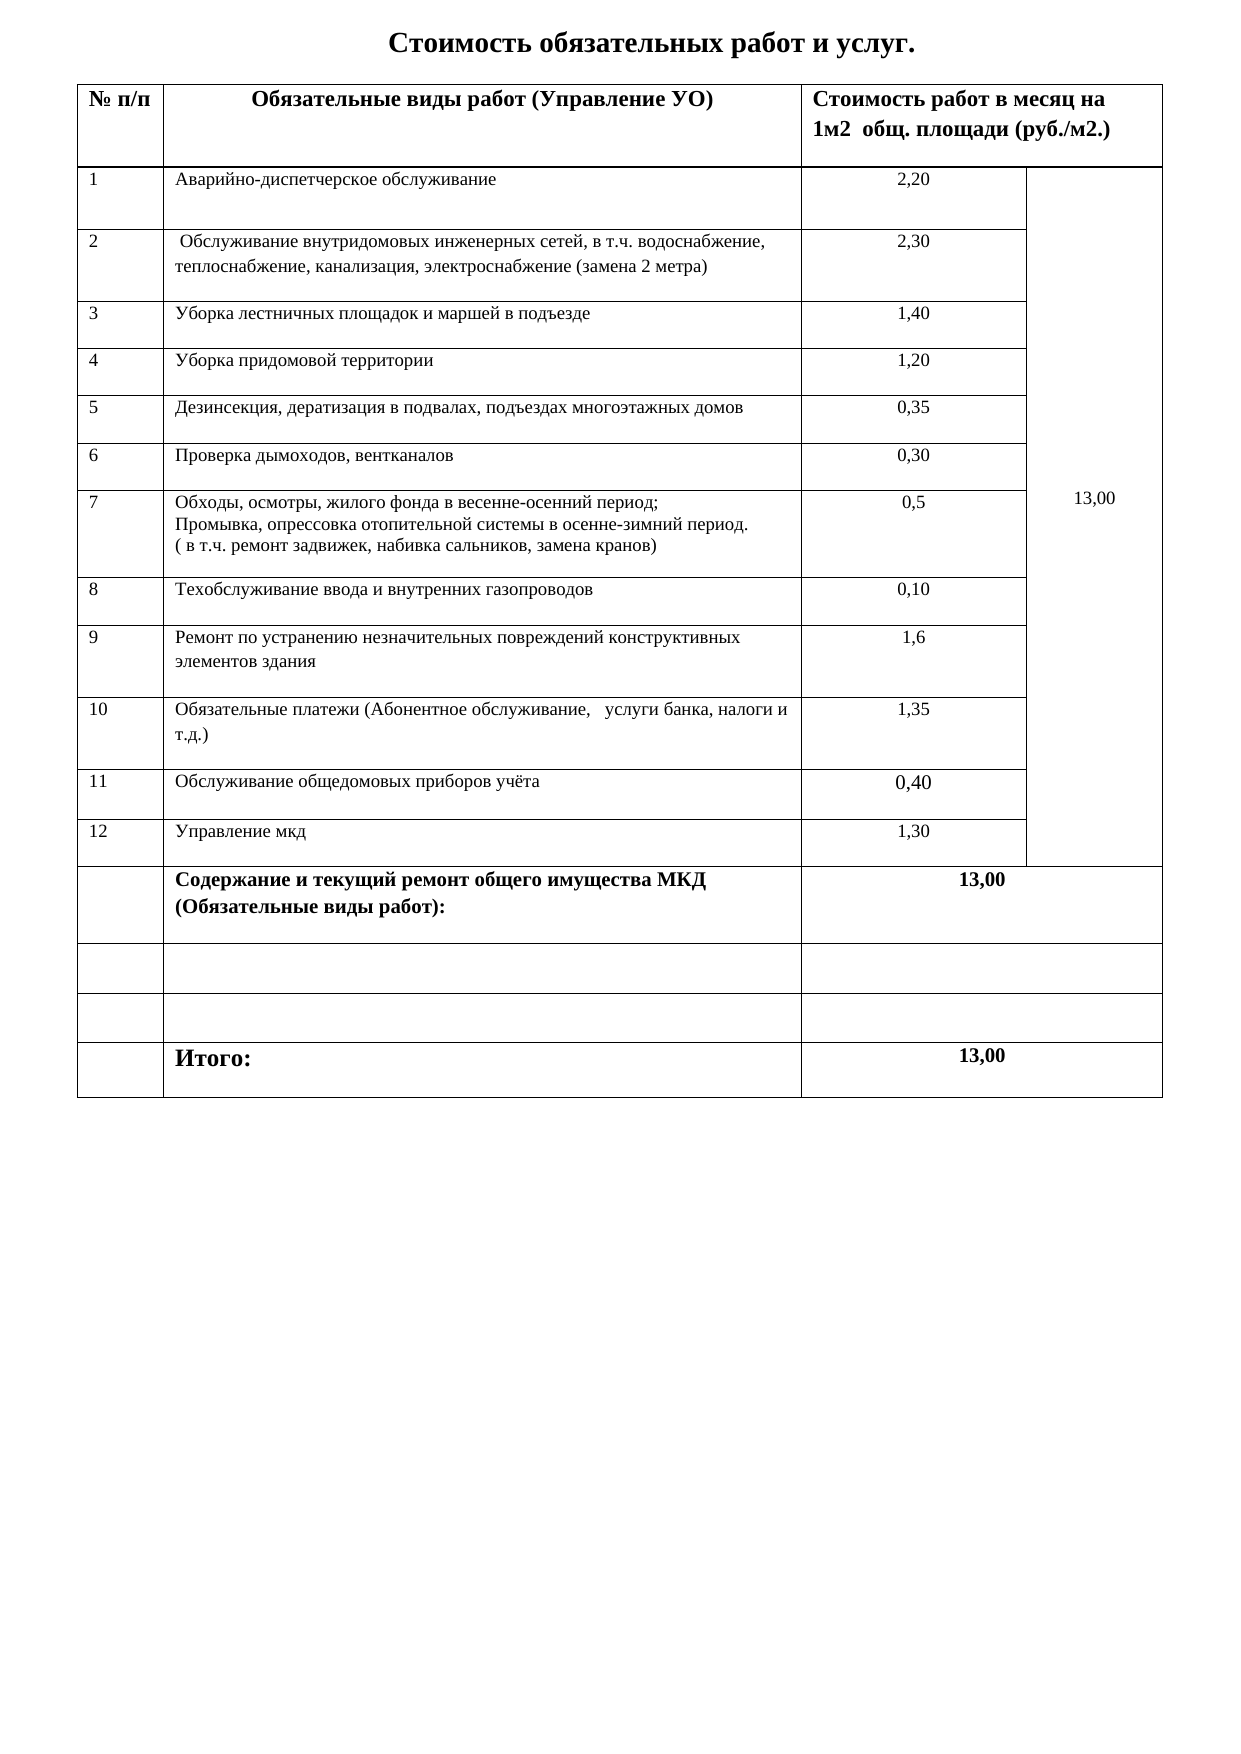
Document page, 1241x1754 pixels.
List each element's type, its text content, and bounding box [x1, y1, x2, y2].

table_cell [802, 944, 1162, 993]
table_cell [78, 1043, 163, 1097]
table_cell 0,40 [802, 770, 1026, 818]
table_cell Обязательные платежи (Абонентное обслуживание, услуги банка, налоги и т.д.) [164, 698, 801, 769]
table_cell 1,30 [802, 820, 1026, 866]
table_header Обязательные виды работ (Управление УО) [164, 85, 801, 166]
table_cell Итого: [164, 1043, 801, 1097]
table_cell 2,30 [802, 230, 1026, 301]
table_cell Аварийно-диспетчерское обслуживание [164, 168, 801, 229]
text Стоимость обязательных работ и услуг. [89, 25, 1215, 58]
table_cell [164, 944, 801, 993]
table_cell 9 [78, 626, 163, 697]
table_cell 10 [78, 698, 163, 769]
table_cell 6 [78, 444, 163, 490]
table_cell Обслуживание внутридомовых инженерных сетей, в т.ч. водоснабжение, теплоснабжение, канализация, электроснабжение (замена 2 метра) [164, 230, 801, 301]
table_cell 3 [78, 302, 163, 348]
table_cell Уборка придомовой территории [164, 349, 801, 395]
table_cell 0,10 [802, 578, 1026, 624]
table_cell [802, 994, 1162, 1042]
table_cell Дезинсекция, дератизация в подвалах, подъездах многоэтажных домов [164, 396, 801, 443]
table_cell [164, 994, 801, 1042]
table_cell 0,35 [802, 396, 1026, 443]
table_header № п/п [78, 85, 163, 166]
table_cell Обходы, осмотры, жилого фонда в весенне-осенний период; Промывка, опрессовка отопительной системы в осенне-зимний период. ( в т.ч. ремонт задвижек, набивка сальников, замена кранов) [164, 491, 801, 577]
table_header Стоимость работ в месяц на 1м2 общ. площади (руб./м2.) [802, 85, 1162, 166]
table_cell 13,00 [802, 1043, 1162, 1097]
table_cell 7 [78, 491, 163, 577]
table_cell [78, 994, 163, 1042]
table_cell Обслуживание общедомовых приборов учёта [164, 770, 801, 818]
table_cell [78, 944, 163, 993]
table_cell 2,20 [802, 168, 1026, 229]
table_cell [78, 867, 163, 943]
table_cell Техобслуживание ввода и внутренних газопроводов [164, 578, 801, 624]
table_cell 4 [78, 349, 163, 395]
table_cell 1,35 [802, 698, 1026, 769]
table_cell Уборка лестничных площадок и маршей в подъезде [164, 302, 801, 348]
table_cell 12 [78, 820, 163, 866]
table_cell 11 [78, 770, 163, 818]
table_cell 13,00 [802, 867, 1162, 943]
table_cell 13,00 [1027, 168, 1162, 866]
table_cell Содержание и текущий ремонт общего имущества МКД (Обязательные виды работ): [164, 867, 801, 943]
table_cell Ремонт по устранению незначительных повреждений конструктивных элементов здания [164, 626, 801, 697]
table_cell 1,40 [802, 302, 1026, 348]
table_cell 0,30 [802, 444, 1026, 490]
table_cell Проверка дымоходов, вентканалов [164, 444, 801, 490]
table_cell 2 [78, 230, 163, 301]
table_cell Управление мкд [164, 820, 801, 866]
table_cell 1,6 [802, 626, 1026, 697]
table_cell 0,5 [802, 491, 1026, 577]
table_cell 1 [78, 168, 163, 229]
table_cell 1,20 [802, 349, 1026, 395]
table_cell 8 [78, 578, 163, 624]
table_cell 5 [78, 396, 163, 443]
